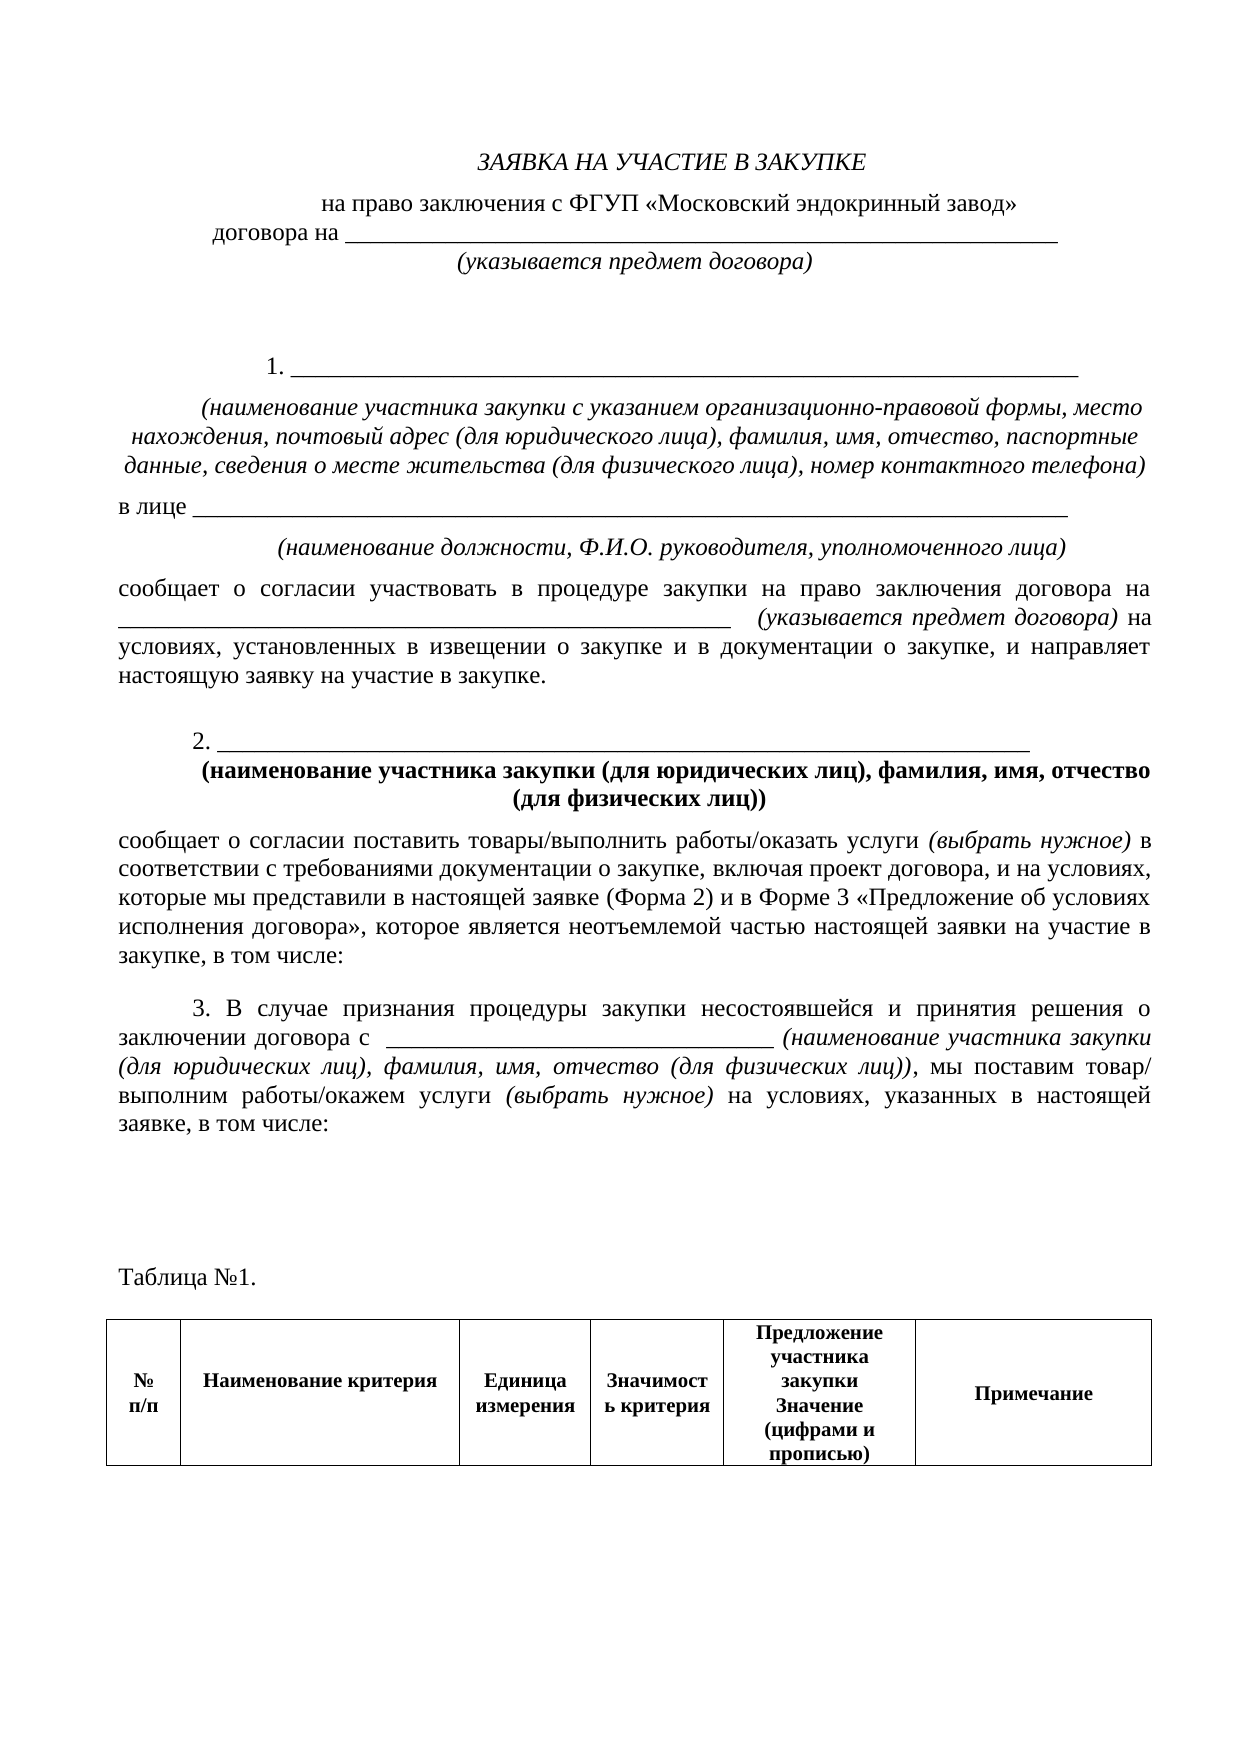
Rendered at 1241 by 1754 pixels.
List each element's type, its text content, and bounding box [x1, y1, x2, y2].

text (наименование участника закупки (для юридических лиц), фамилия, имя, отчество (для физических лиц)) [118, 755, 1160, 812]
text на право заключения с ФГУП «Московский эндокринный завод» договора на _________________________________________________________ (указывается предмет договора) [118, 188, 1152, 275]
text сообщает о согласии участвовать в процедуре закупки на право заключения договора на _________________________________________________ (указывается предмет договора) на условиях, установленных в извещении о закупке и в документации о закупке, и направляет настоящую заявку на участие в закупке. [118, 573, 1152, 688]
table_header Значимость критерия [591, 1320, 723, 1465]
text ЗАЯВКА НА УЧАСТИЕ В ЗАКУПКЕ [118, 147, 1152, 176]
text (наименование участника закупки с указанием организационно-правовой формы, место нахождения, почтовый адрес (для юридического лица), фамилия, имя, отчество, паспортные данные, сведения о месте жительства (для физического лица), номер контактного телефона) [118, 392, 1152, 478]
table_header № п/п [107, 1320, 180, 1465]
table_header Примечание [916, 1320, 1151, 1465]
text 1. _______________________________________________________________ [118, 351, 1152, 380]
text в лице ______________________________________________________________________ [118, 491, 1152, 520]
list 3. В случае признания процедуры закупки несостоявшейся и принятия решения о заключении договора с _______________________________ (наименование участника закупки (для юридических лиц), фамилия, имя, отчество (для физических лиц)), мы поставим товар/ выполним работы/окажем услуги (выбрать нужное) на условиях, указанных в настоящей заявке, в том числе: [118, 993, 1152, 1137]
table_header Наименование критерия [181, 1320, 459, 1465]
table_header Предложение участника закупки Значение (цифрами и прописью) [724, 1320, 915, 1465]
text сообщает о согласии поставить товары/выполнить работы/оказать услуги (выбрать нужное) в соответствии с требованиями документации о закупке, включая проект договора, и на условиях, которые мы представили в настоящей заявке (Форма 2) и в Форме 3 «Предложение об условиях исполнения договора», которое является неотъемлемой частью настоящей заявки на участие в закупке, в том числе: [118, 825, 1152, 968]
text 2. _________________________________________________________________ [118, 726, 1152, 755]
table_header Единица измерения [460, 1320, 590, 1465]
text (наименование должности, Ф.И.О. руководителя, уполномоченного лица) [118, 532, 1152, 561]
list Таблица №1. [118, 1262, 1152, 1291]
